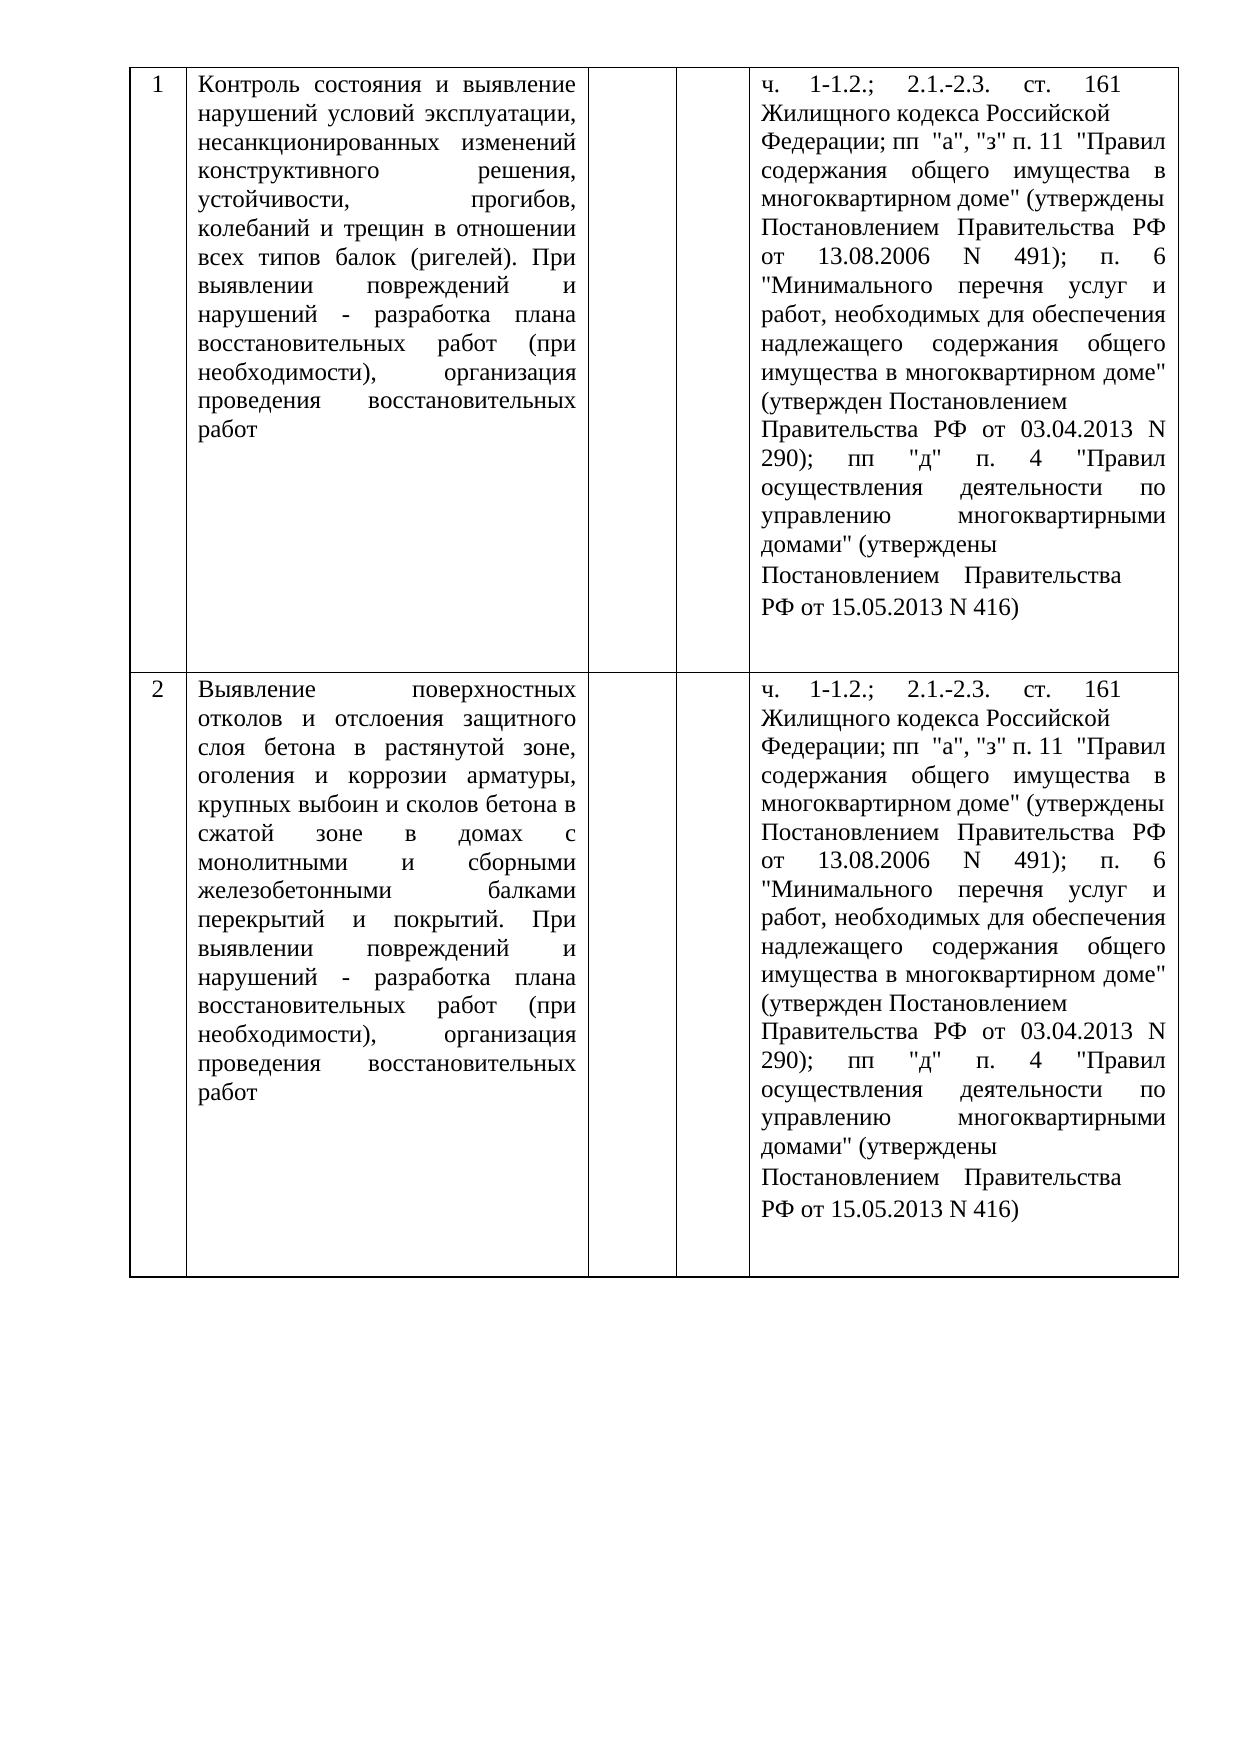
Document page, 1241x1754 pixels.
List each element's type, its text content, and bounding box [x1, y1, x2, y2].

table_cell [589, 68, 676, 672]
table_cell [750, 673, 1178, 1276]
table_cell 1 [131, 68, 186, 672]
table_cell Выявление поверхностных отколов и отслоения защитного слоя бетона в растянутой зоне, оголения и коррозии арматуры, крупных выбоин и сколов бетона в сжатой зоне в домах с монолитными и сборными железобетонными балками перекрытий и покрытий. При выявлении повреждений и нарушений - разработка плана восстановительных работ (при необходимости), организация проведения восстановительных работ [187, 673, 588, 1276]
table_cell [589, 673, 676, 1276]
table_cell [677, 673, 749, 1276]
table_cell 2 [131, 673, 186, 1276]
table_cell Контроль состояния и выявление нарушений условий эксплуатации, несанкционированных изменений конструктивного решения, устойчивости, прогибов, колебаний и трещин в отношении всех типов балок (ригелей). При выявлении повреждений и нарушений - разработка плана восстановительных работ (при необходимости), организация проведения восстановительных работ [187, 68, 588, 672]
table_cell [677, 68, 749, 672]
